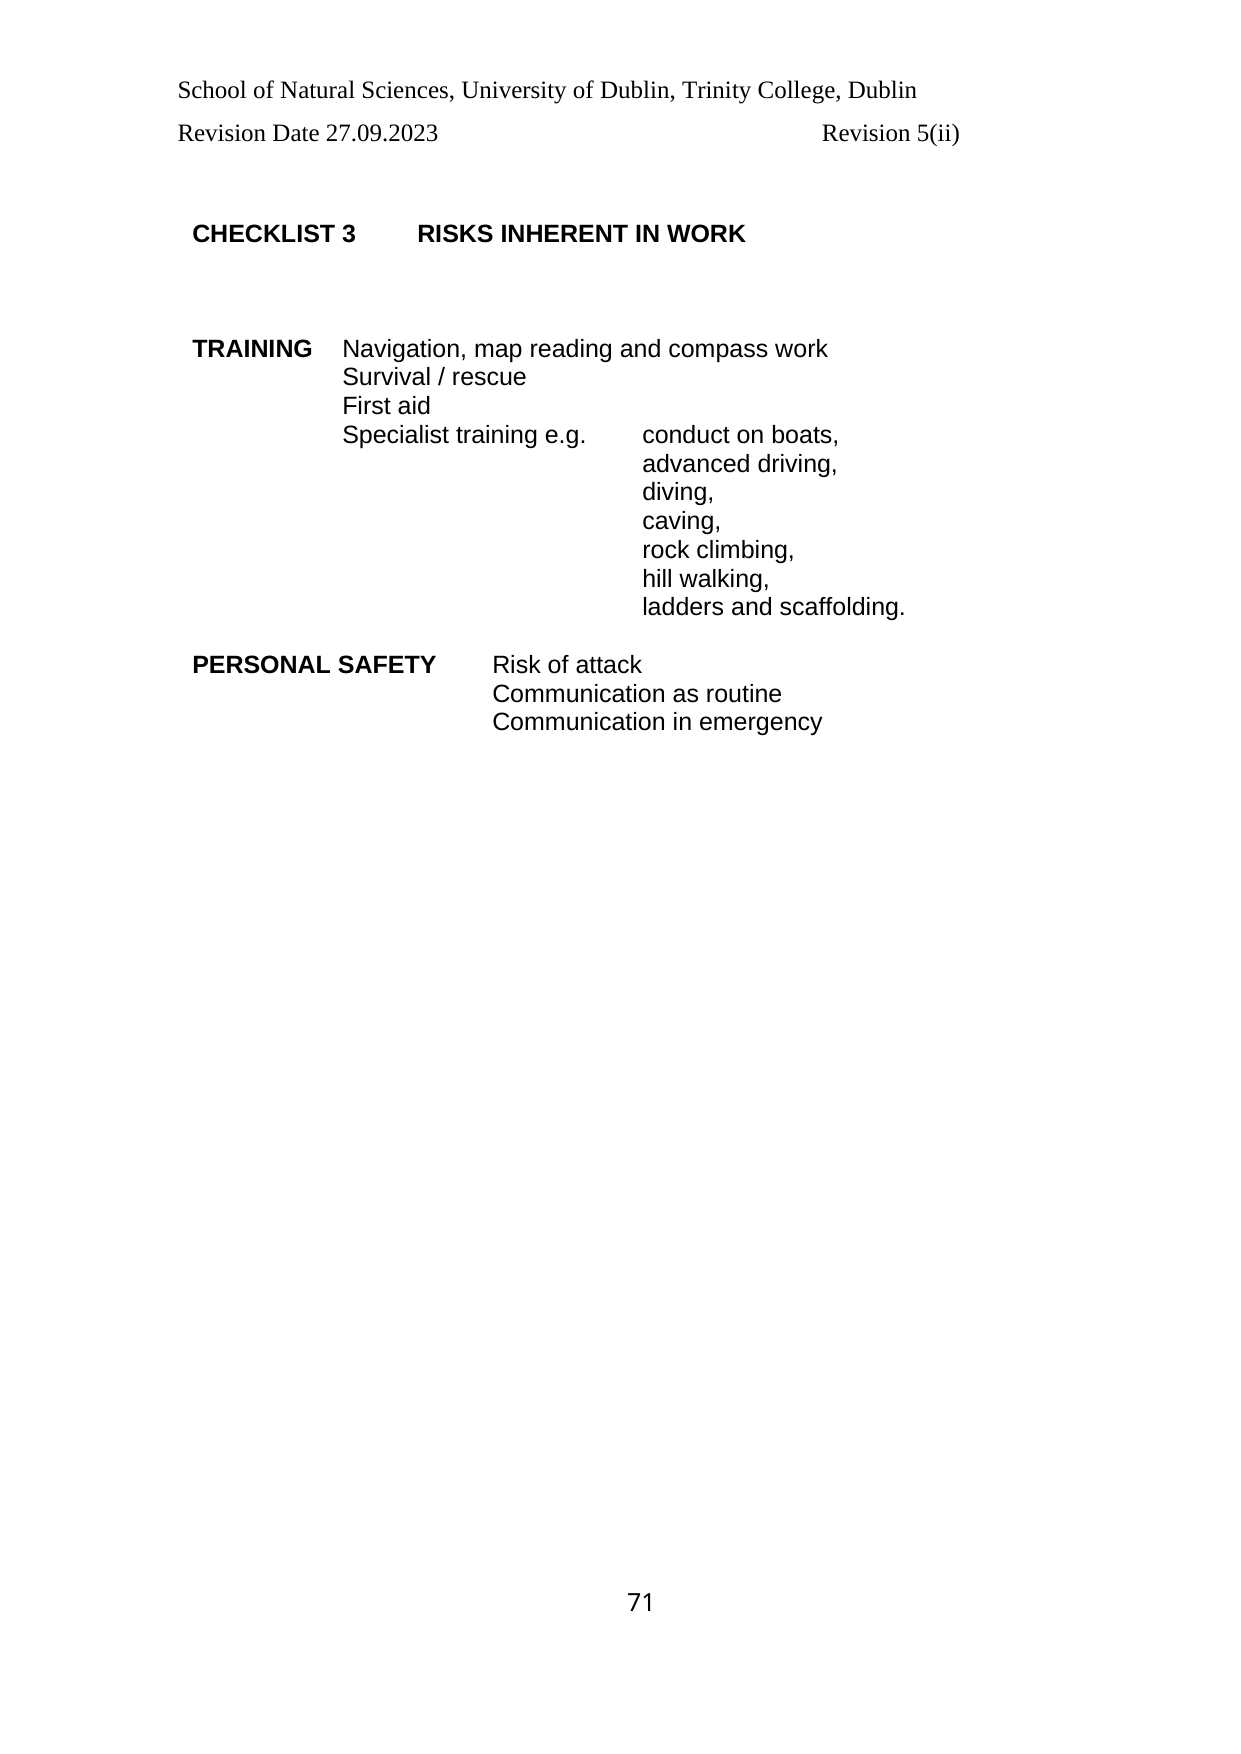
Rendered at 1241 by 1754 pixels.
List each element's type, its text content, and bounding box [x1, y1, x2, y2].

text First aid [192, 391, 1090, 420]
text hill walking, [192, 564, 1090, 592]
text CHECKLIST 3 RISKS INHERENT IN WORK [192, 219, 1090, 247]
text diving, [192, 477, 1090, 506]
text Specialist training e.g. conduct on boats, [192, 420, 1090, 449]
text Communication in emergency [192, 707, 1090, 736]
text Survival / rescue [192, 362, 1090, 391]
text caving, [192, 506, 1090, 535]
text rock climbing, [192, 535, 1090, 564]
text advanced driving, [192, 449, 1090, 477]
text Communication as routine [192, 679, 1090, 707]
text TRAINING Navigation, map reading and compass work [192, 334, 1090, 362]
text PERSONAL SAFETY Risk of attack [192, 650, 1090, 679]
text ladders and scaffolding. [192, 592, 1090, 621]
